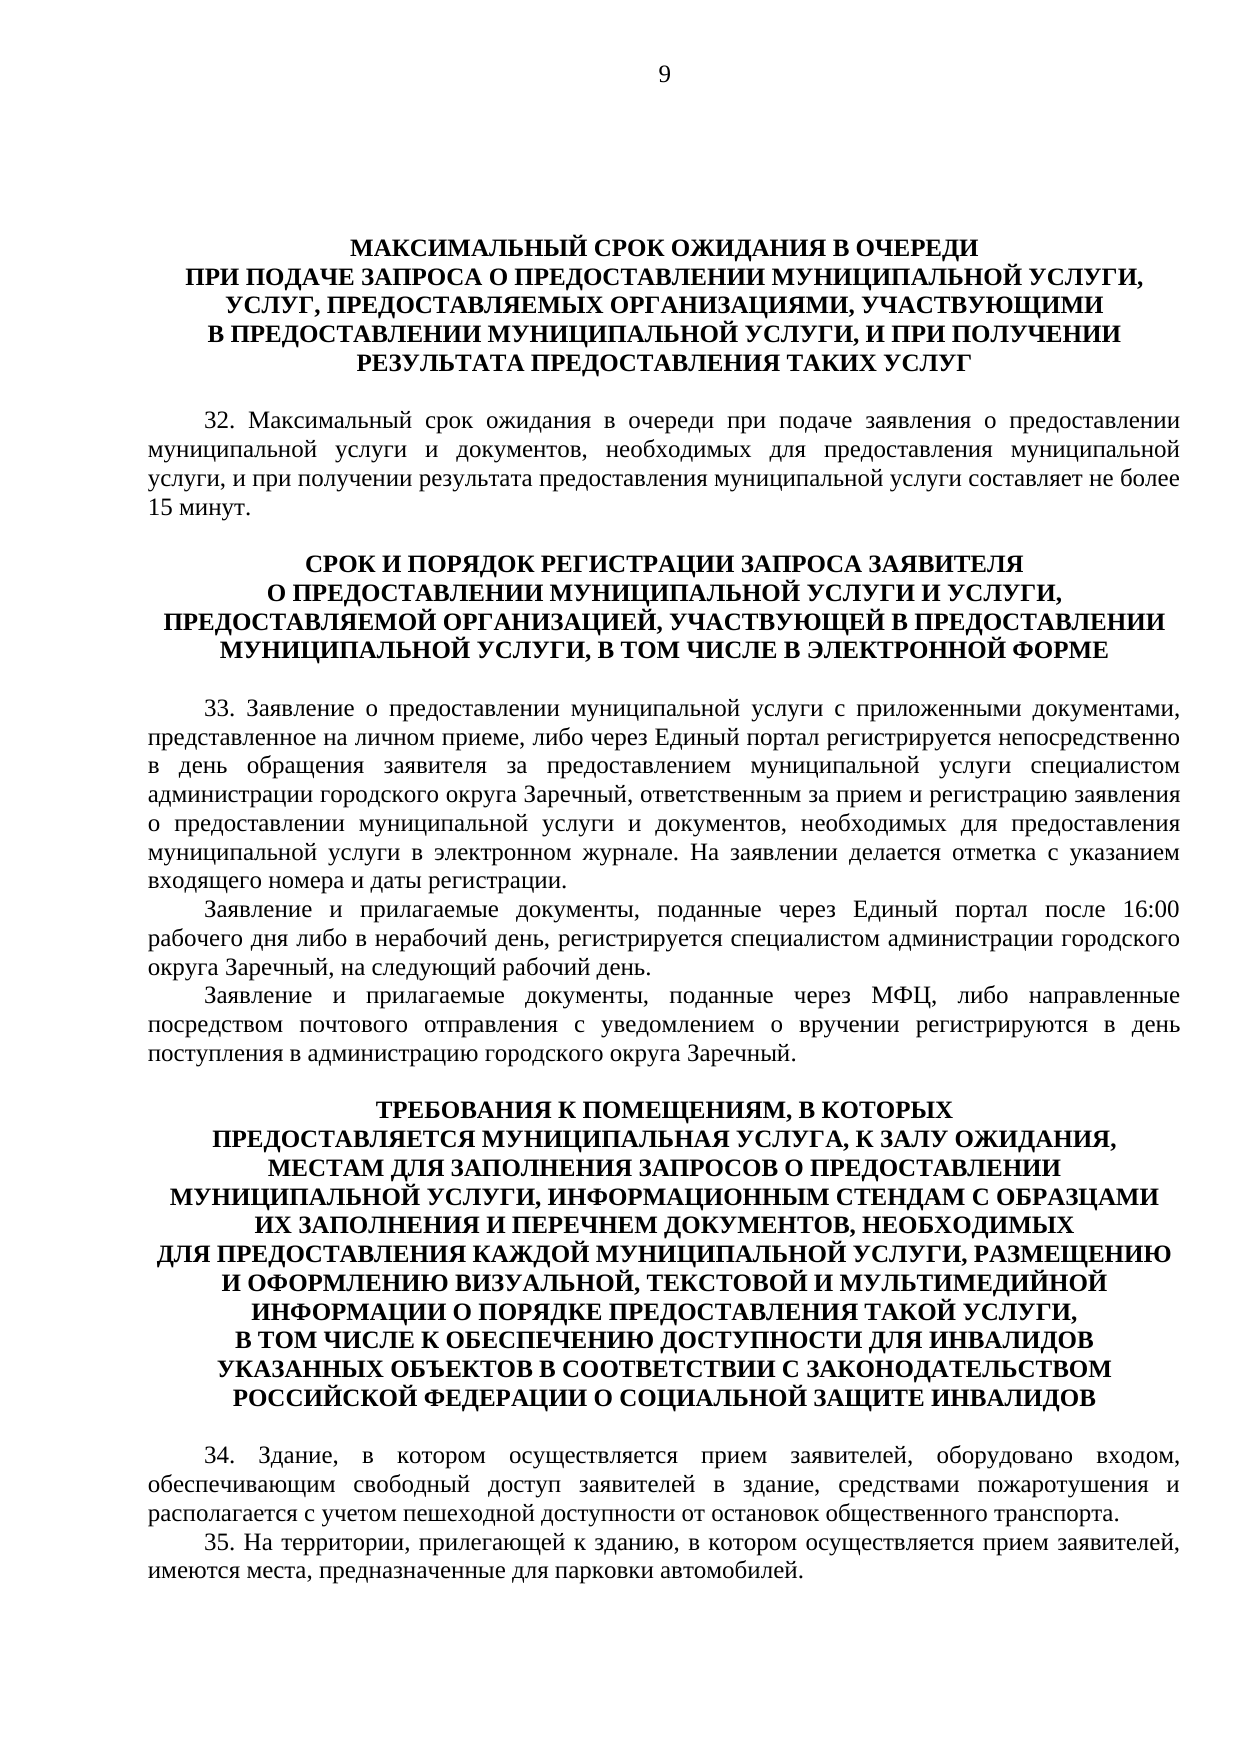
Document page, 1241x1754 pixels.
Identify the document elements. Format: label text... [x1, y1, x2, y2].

title МУНИЦИПАЛЬНОЙ УСЛУГИ, В ТОМ ЧИСЛЕ В ЭЛЕКТРОННОЙ ФОРМЕ [148, 636, 1181, 664]
title ИНФОРМАЦИИ О ПОРЯДКЕ ПРЕДОСТАВЛЕНИЯ ТАКОЙ УСЛУГИ, [148, 1297, 1181, 1326]
title В ПРЕДОСТАВЛЕНИИ МУНИЦИПАЛЬНОЙ УСЛУГИ, И ПРИ ПОЛУЧЕНИИ [148, 319, 1181, 348]
title И ОФОРМЛЕНИЮ ВИЗУАЛЬНОЙ, ТЕКСТОВОЙ И МУЛЬТИМЕДИЙНОЙ [148, 1268, 1181, 1297]
text 34. Здание, в котором осуществляется прием заявителей, оборудовано входом, обеспечивающим свободный доступ заявителей в здание, средствами пожаротушения и располагается с учетом пешеходной доступности от остановок общественного транспорта. [148, 1441, 1181, 1527]
text 32. Максимальный срок ожидания в очереди при подаче заявления о предоставлении муниципальной услуги и документов, необходимых для предоставления муниципальной услуги, и при получении результата предоставления муниципальной услуги составляет не более 15 минут. [148, 406, 1181, 521]
title ПРИ ПОДАЧЕ ЗАПРОСА О ПРЕДОСТАВЛЕНИИ МУНИЦИПАЛЬНОЙ УСЛУГИ, [148, 262, 1181, 291]
title УСЛУГ, ПРЕДОСТАВЛЯЕМЫХ ОРГАНИЗАЦИЯМИ, УЧАСТВУЮЩИМИ [148, 291, 1181, 319]
title МЕСТАМ ДЛЯ ЗАПОЛНЕНИЯ ЗАПРОСОВ О ПРЕДОСТАВЛЕНИИ [148, 1153, 1181, 1182]
title ДЛЯ ПРЕДОСТАВЛЕНИЯ КАЖДОЙ МУНИЦИПАЛЬНОЙ УСЛУГИ, РАЗМЕЩЕНИЮ [148, 1239, 1181, 1268]
text Заявление и прилагаемые документы, поданные через МФЦ, либо направленные посредством почтового отправления с уведомлением о вручении регистрируются в день поступления в администрацию городского округа Заречный. [148, 981, 1181, 1067]
title О ПРЕДОСТАВЛЕНИИ МУНИЦИПАЛЬНОЙ УСЛУГИ И УСЛУГИ, [148, 578, 1181, 607]
title ПРЕДОСТАВЛЯЕТСЯ МУНИЦИПАЛЬНАЯ УСЛУГА, К ЗАЛУ ОЖИДАНИЯ, [148, 1124, 1181, 1153]
text 35. На территории, прилегающей к зданию, в котором осуществляется прием заявителей, имеются места, предназначенные для парковки автомобилей. [148, 1527, 1181, 1584]
title ИХ ЗАПОЛНЕНИЯ И ПЕРЕЧНЕМ ДОКУМЕНТОВ, НЕОБХОДИМЫХ [148, 1211, 1181, 1239]
text Заявление и прилагаемые документы, поданные через Единый портал после 16:00 рабочего дня либо в нерабочий день, регистрируется специалистом администрации городского округа Заречный, на следующий рабочий день. [148, 894, 1181, 981]
title УКАЗАННЫХ ОБЪЕКТОВ В СООТВЕТСТВИИ С ЗАКОНОДАТЕЛЬСТВОМ [148, 1354, 1181, 1383]
title МАКСИМАЛЬНЫЙ СРОК ОЖИДАНИЯ В ОЧЕРЕДИ [148, 233, 1181, 262]
title В ТОМ ЧИСЛЕ К ОБЕСПЕЧЕНИЮ ДОСТУПНОСТИ ДЛЯ ИНВАЛИДОВ [148, 1326, 1181, 1354]
title ТРЕБОВАНИЯ К ПОМЕЩЕНИЯМ, В КОТОРЫХ [148, 1096, 1181, 1124]
title МУНИЦИПАЛЬНОЙ УСЛУГИ, ИНФОРМАЦИОННЫМ СТЕНДАМ С ОБРАЗЦАМИ [148, 1182, 1181, 1211]
title СРОК И ПОРЯДОК РЕГИСТРАЦИИ ЗАПРОСА ЗАЯВИТЕЛЯ [148, 549, 1181, 578]
title РЕЗУЛЬТАТА ПРЕДОСТАВЛЕНИЯ ТАКИХ УСЛУГ [148, 348, 1181, 377]
title ПРЕДОСТАВЛЯЕМОЙ ОРГАНИЗАЦИЕЙ, УЧАСТВУЮЩЕЙ В ПРЕДОСТАВЛЕНИИ [148, 607, 1181, 636]
text 33. Заявление о предоставлении муниципальной услуги с приложенными документами, представленное на личном приеме, либо через Единый портал регистрируется непосредственно в день обращения заявителя за предоставлением муниципальной услуги специалистом администрации городского округа Заречный, ответственным за прием и регистрацию заявления о предоставлении муниципальной услуги и документов, необходимых для предоставления муниципальной услуги в электронном журнале. На заявлении делается отметка с указанием входящего номера и даты регистрации. [148, 693, 1181, 894]
title РОССИЙСКОЙ ФЕДЕРАЦИИ О СОЦИАЛЬНОЙ ЗАЩИТЕ ИНВАЛИДОВ [148, 1383, 1181, 1412]
